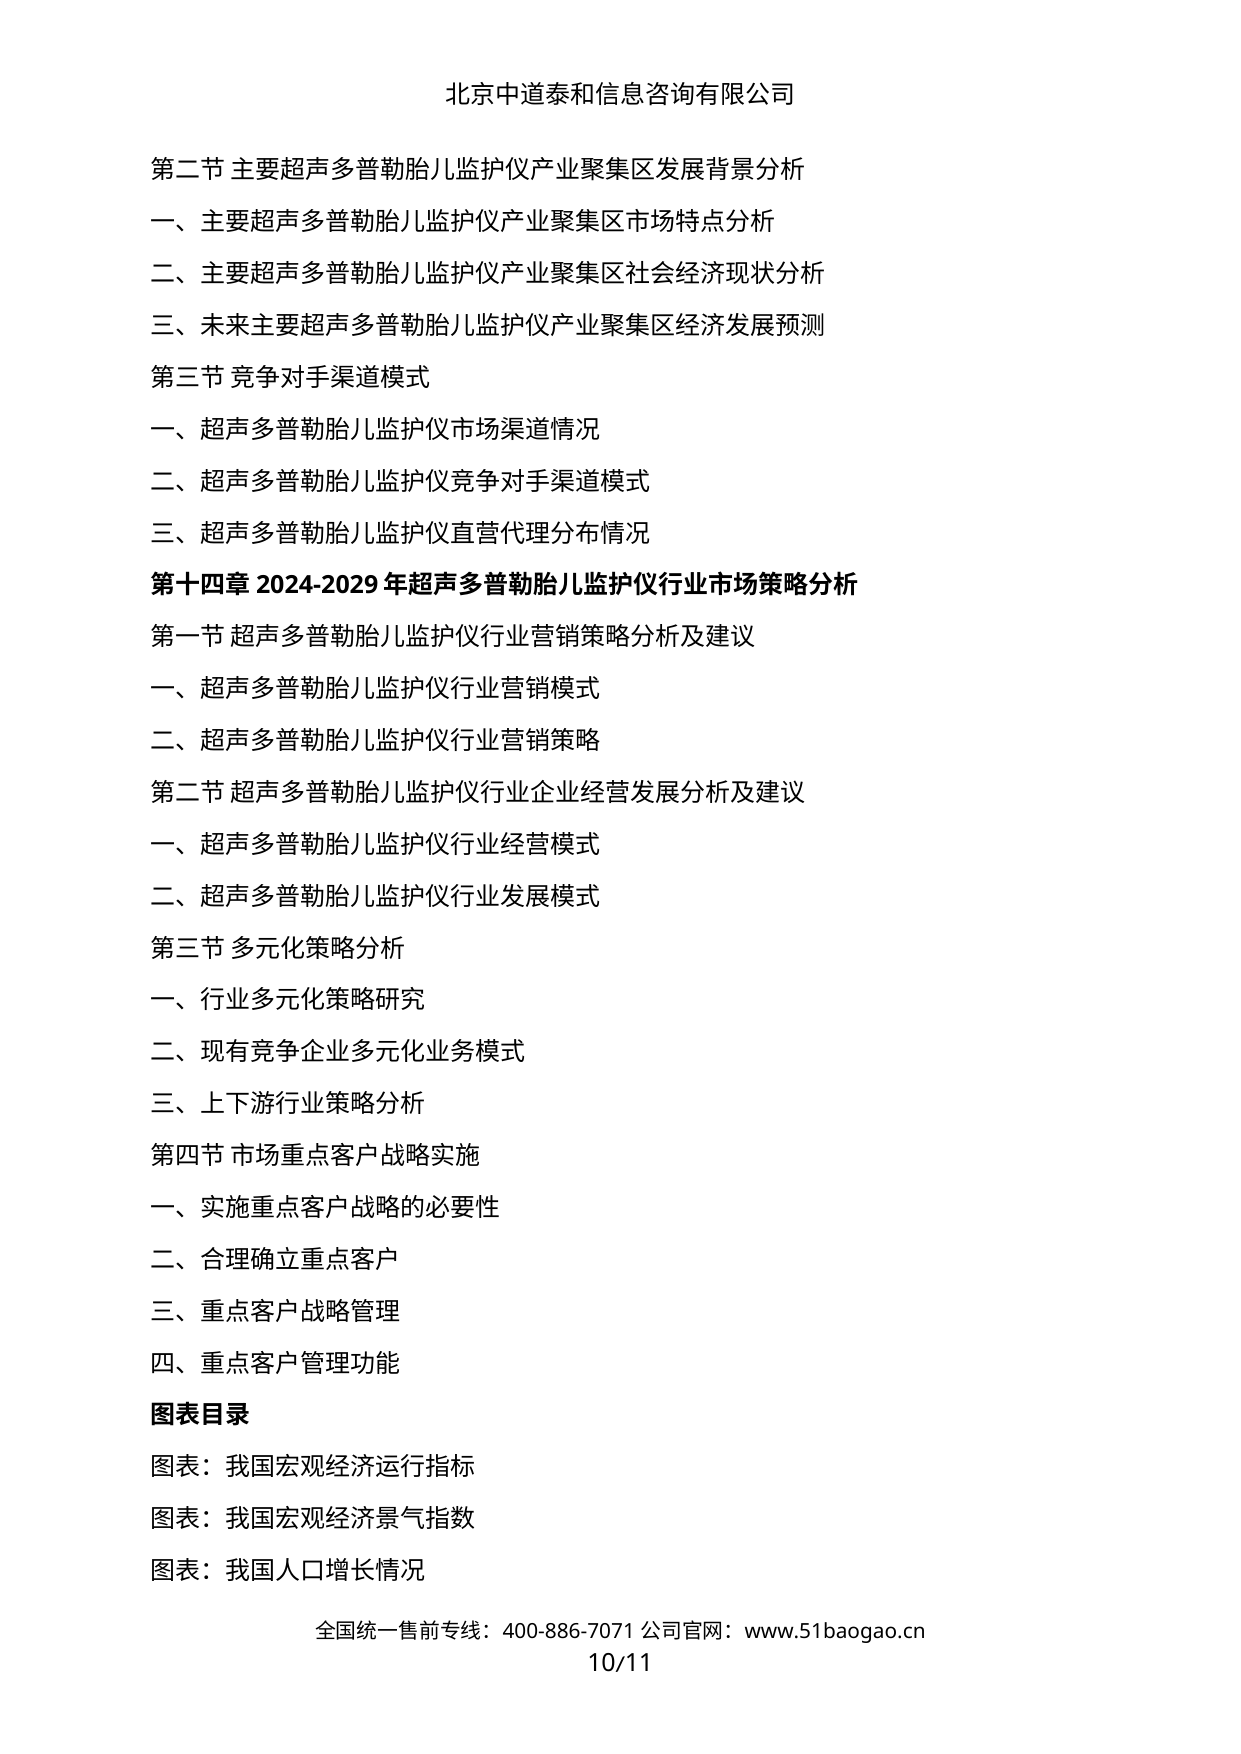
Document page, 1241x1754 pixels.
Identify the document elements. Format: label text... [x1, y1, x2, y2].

text 二、现有竞争企业多元化业务模式 [150, 1032, 1090, 1068]
text 第二节 主要超声多普勒胎儿监护仪产业聚集区发展背景分析 [150, 150, 1090, 186]
text 一、主要超声多普勒胎儿监护仪产业聚集区市场特点分析 [150, 202, 1090, 238]
text 图表目录 [150, 1395, 1090, 1431]
text 三、未来主要超声多普勒胎儿监护仪产业聚集区经济发展预测 [150, 306, 1090, 342]
text 二、超声多普勒胎儿监护仪行业发展模式 [150, 876, 1090, 912]
text 第二节 超声多普勒胎儿监护仪行业企业经营发展分析及建议 [150, 772, 1090, 809]
text 四、重点客户管理功能 [150, 1343, 1090, 1379]
text 第十四章 2024-2029年超声多普勒胎儿监护仪行业市场策略分析 [150, 565, 1090, 601]
text 第四节 市场重点客户战略实施 [150, 1136, 1090, 1172]
text 三、上下游行业策略分析 [150, 1084, 1090, 1120]
text 二、超声多普勒胎儿监护仪竞争对手渠道模式 [150, 461, 1090, 497]
text 二、合理确立重点客户 [150, 1239, 1090, 1276]
text 一、超声多普勒胎儿监护仪市场渠道情况 [150, 409, 1090, 446]
text 二、超声多普勒胎儿监护仪行业营销策略 [150, 721, 1090, 757]
text 第三节 竞争对手渠道模式 [150, 357, 1090, 394]
text 图表：我国人口增长情况 [150, 1551, 1090, 1587]
text 第一节 超声多普勒胎儿监护仪行业营销策略分析及建议 [150, 617, 1090, 653]
text 三、超声多普勒胎儿监护仪直营代理分布情况 [150, 513, 1090, 549]
text 一、实施重点客户战略的必要性 [150, 1187, 1090, 1224]
text 三、重点客户战略管理 [150, 1291, 1090, 1327]
text 一、行业多元化策略研究 [150, 980, 1090, 1016]
text 一、超声多普勒胎儿监护仪行业营销模式 [150, 669, 1090, 705]
text 图表：我国宏观经济运行指标 [150, 1447, 1090, 1483]
text 第三节 多元化策略分析 [150, 928, 1090, 964]
text 二、主要超声多普勒胎儿监护仪产业聚集区社会经济现状分析 [150, 254, 1090, 290]
text 一、超声多普勒胎儿监护仪行业经营模式 [150, 824, 1090, 861]
text 图表：我国宏观经济景气指数 [150, 1499, 1090, 1535]
